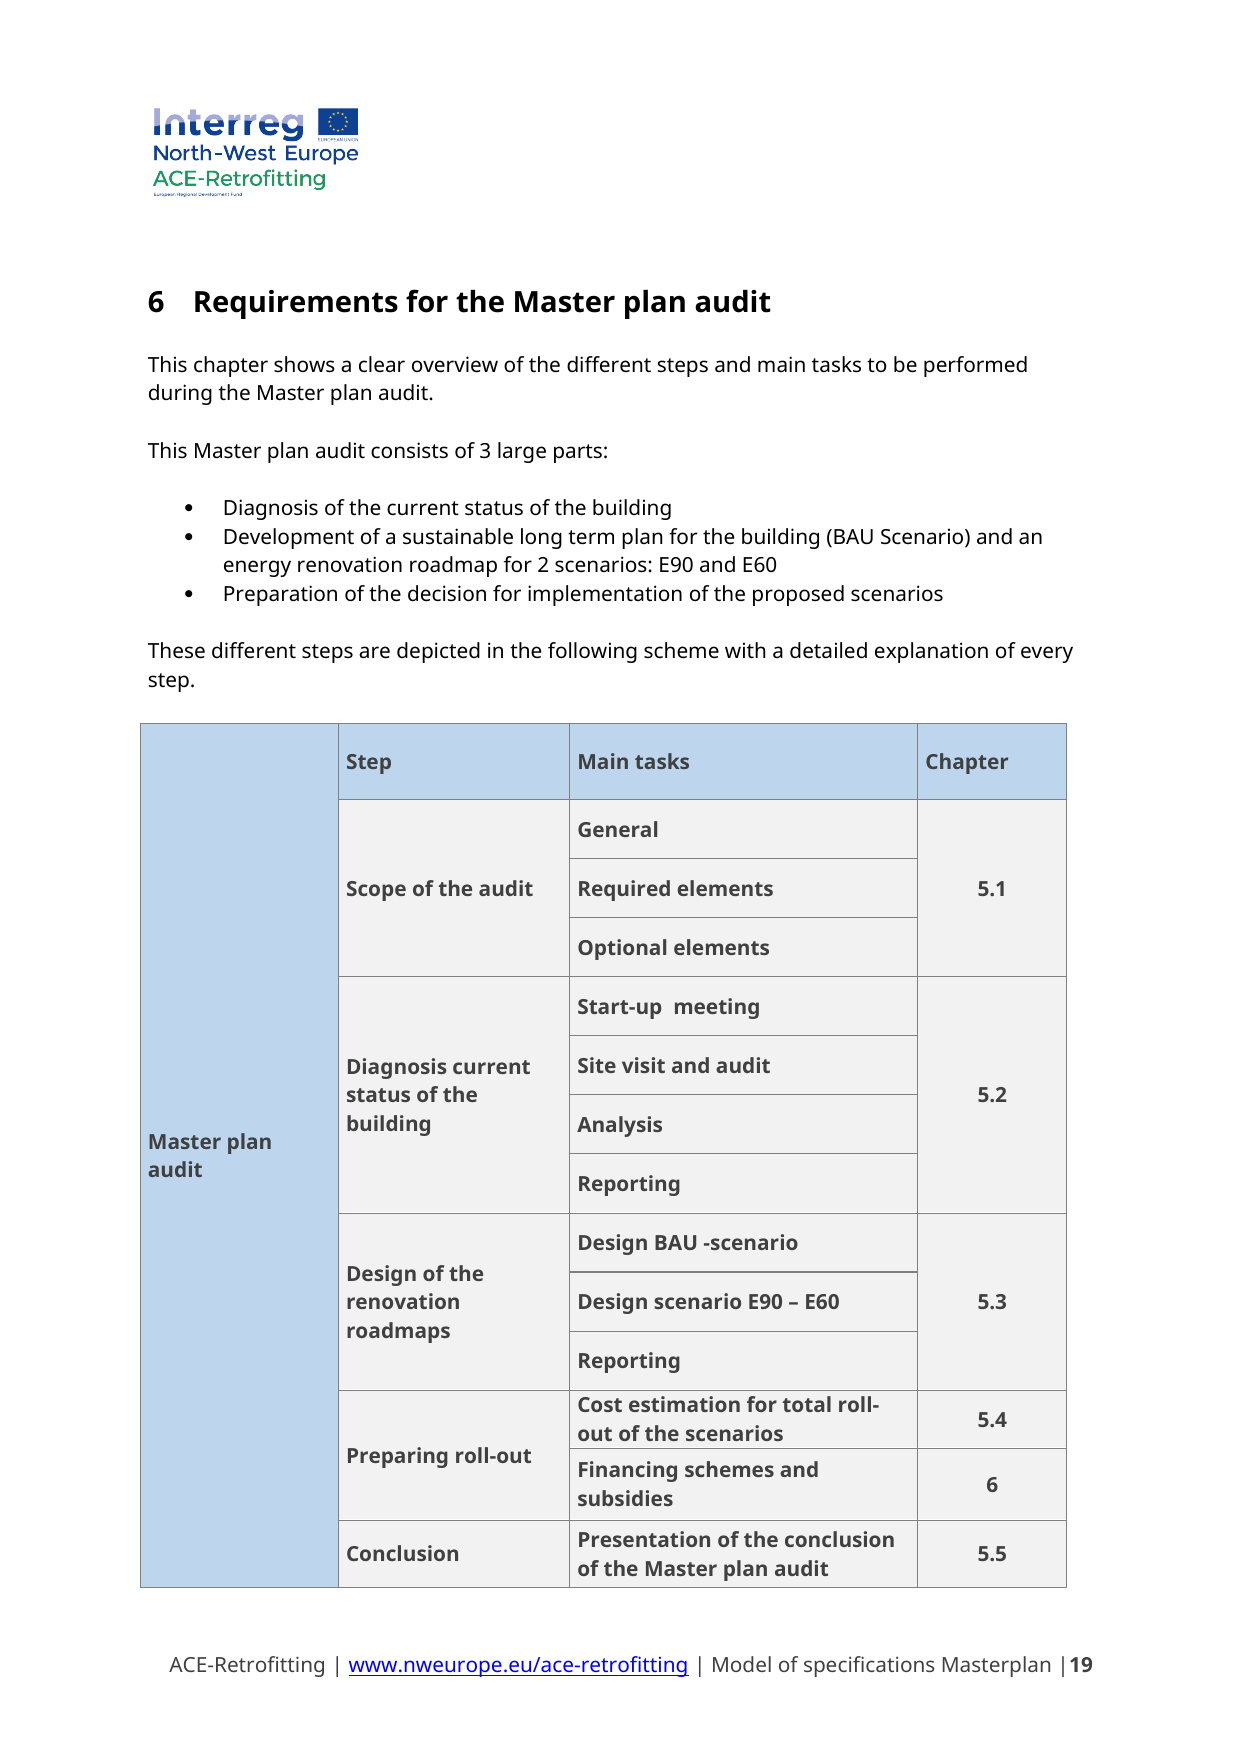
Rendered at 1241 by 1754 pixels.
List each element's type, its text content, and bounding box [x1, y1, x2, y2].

table_header Main tasks [570, 724, 917, 799]
table_cell Cost estimation for total roll-out of the scenarios [570, 1391, 917, 1447]
table_cell Preparing roll-out [339, 1391, 569, 1519]
table_cell Reporting [570, 1332, 917, 1389]
picture [147, 88, 378, 202]
table_cell Scope of the audit [339, 800, 569, 976]
list Development of a sustainable long term plan for the building (BAU Scenario) and an energy renovation roadmap for 2 scenarios: E90 and E60 [185, 522, 1093, 579]
table_cell Financing schemes and subsidies [570, 1449, 917, 1519]
table_cell Conclusion [339, 1521, 569, 1587]
table_cell 5.1 [918, 800, 1066, 976]
table_cell Design scenario E90 – E60 [570, 1273, 917, 1331]
text These different steps are depicted in the following scheme with a detailed explanation of every step. [148, 636, 1093, 693]
table_cell Optional elements [570, 918, 917, 976]
table_cell General [570, 800, 917, 858]
subtitle Requirements for the Master plan audit [148, 281, 1093, 321]
list Preparation of the decision for implementation of the proposed scenarios [185, 579, 1093, 607]
table_cell 5.5 [918, 1521, 1066, 1587]
table_cell Analysis [570, 1095, 917, 1153]
table_cell Start-up meeting [570, 977, 917, 1035]
text This Master plan audit consists of 3 large parts: [148, 436, 1093, 464]
table_cell Site visit and audit [570, 1036, 917, 1094]
table_header Chapter [918, 724, 1066, 799]
table_header Master plan audit [141, 724, 338, 1587]
text This chapter shows a clear overview of the different steps and main tasks to be performed during the Master plan audit. [148, 350, 1093, 407]
table_cell Design BAU -scenario [570, 1214, 917, 1271]
table_cell Presentation of the conclusion of the Master plan audit [570, 1521, 917, 1587]
table_cell Diagnosis current status of the building [339, 977, 569, 1212]
table_header Step [339, 724, 569, 799]
table_cell 5.3 [918, 1214, 1066, 1389]
table_cell 5.4 [918, 1391, 1066, 1447]
table_cell 6 [918, 1449, 1066, 1519]
table_cell Reporting [570, 1154, 917, 1212]
table_cell 5.2 [918, 977, 1066, 1212]
table_cell Design of the renovation roadmaps [339, 1214, 569, 1389]
table_cell Required elements [570, 859, 917, 917]
list Diagnosis of the current status of the building [185, 493, 1093, 522]
